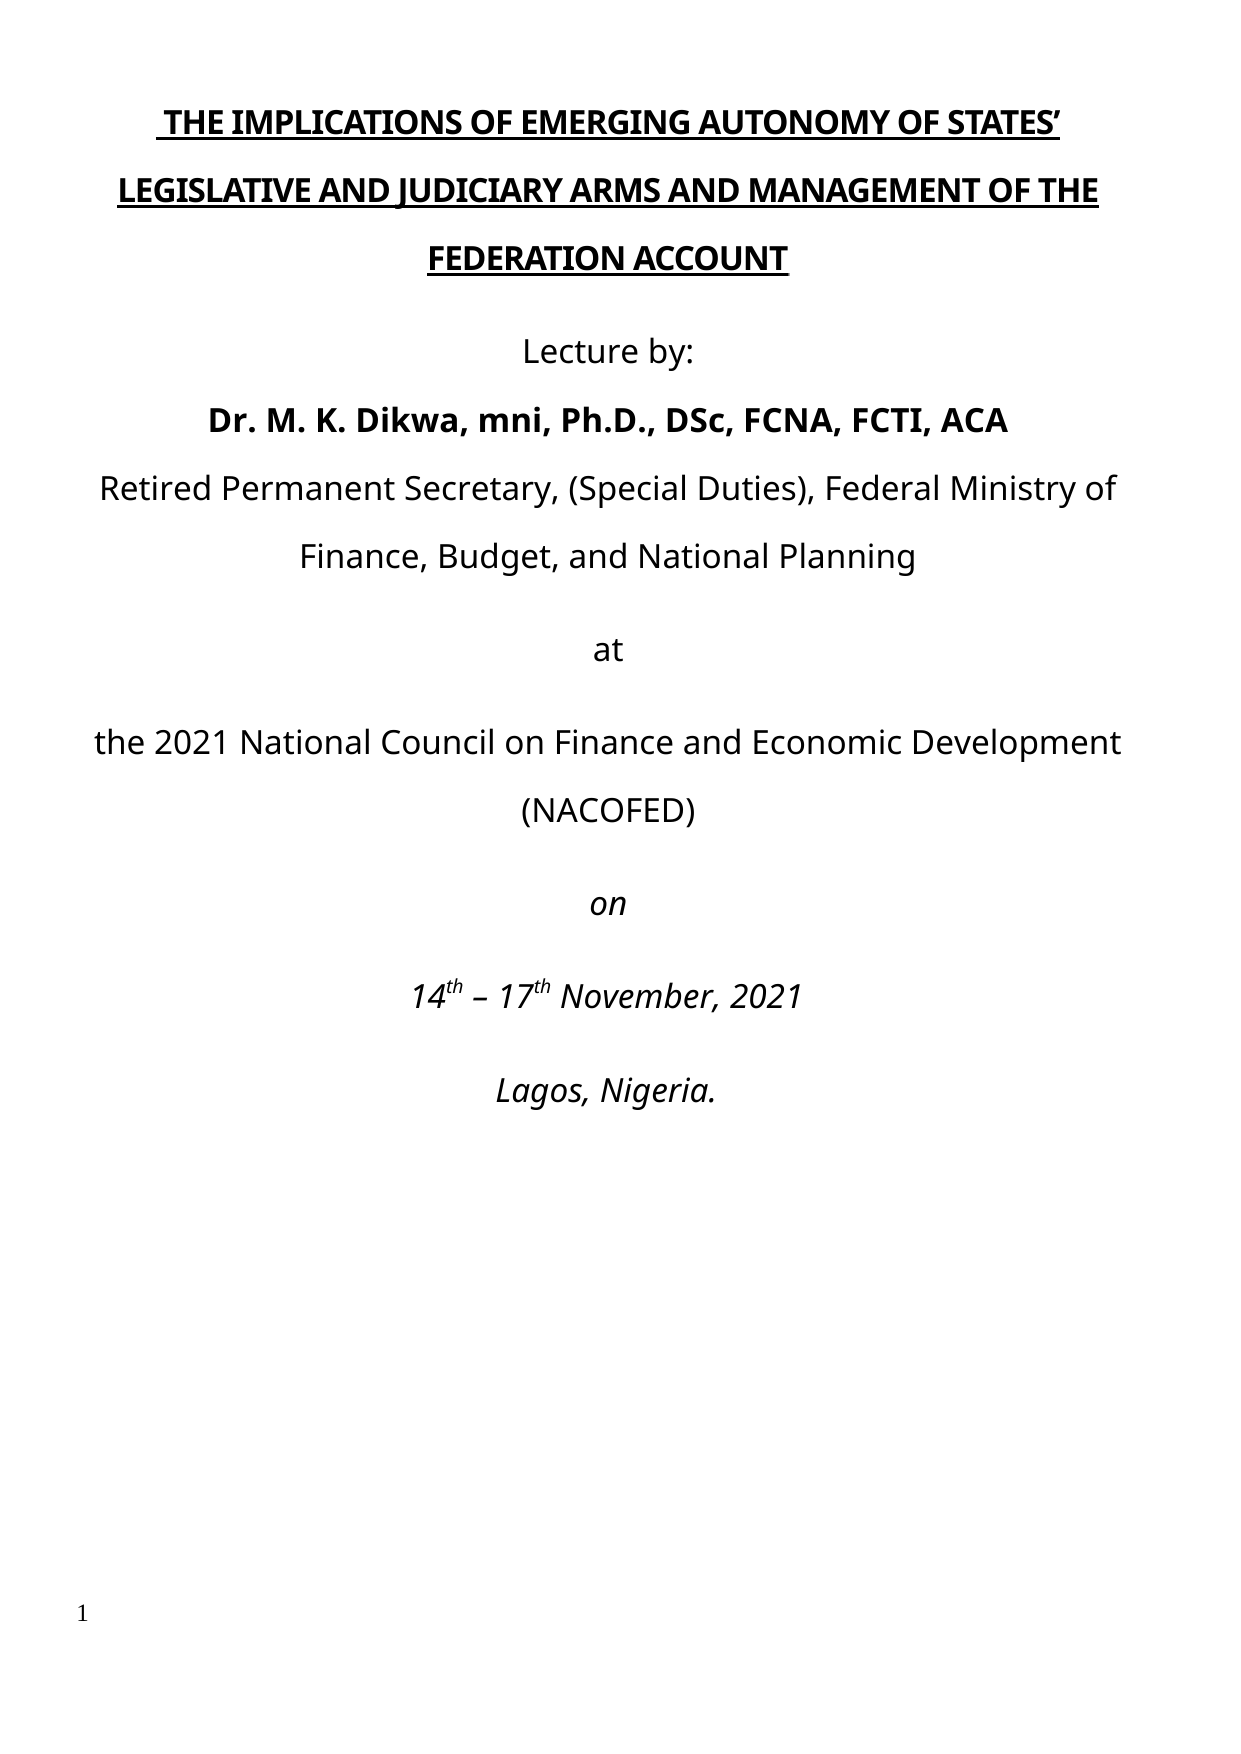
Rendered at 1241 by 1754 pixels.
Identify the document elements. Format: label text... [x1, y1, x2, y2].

title THE IMPLICATIONS OF EMERGING AUTONOMY OF STATES’ LEGISLATIVE AND JUDICIARY ARMS AND MANAGEMENT OF THE FEDERATION ACCOUNT [76, 99, 1140, 281]
text Retired Permanent Secretary, (Special Duties), Federal Ministry of Finance, Budget, and National Planning [76, 464, 1140, 578]
text Dr. M. K. Dikwa, mni, Ph.D., DSc, FCNA, FCTI, ACA [76, 396, 1140, 442]
text the 2021 National Council on Finance and Economic Development (NACOFED) [76, 719, 1140, 832]
text at [76, 626, 1140, 671]
text Lecture by: [76, 328, 1140, 374]
text on [76, 880, 1140, 926]
text 14th – 17th November, 2021 [76, 973, 1140, 1019]
text Lagos, Nigeria. [76, 1066, 1140, 1112]
